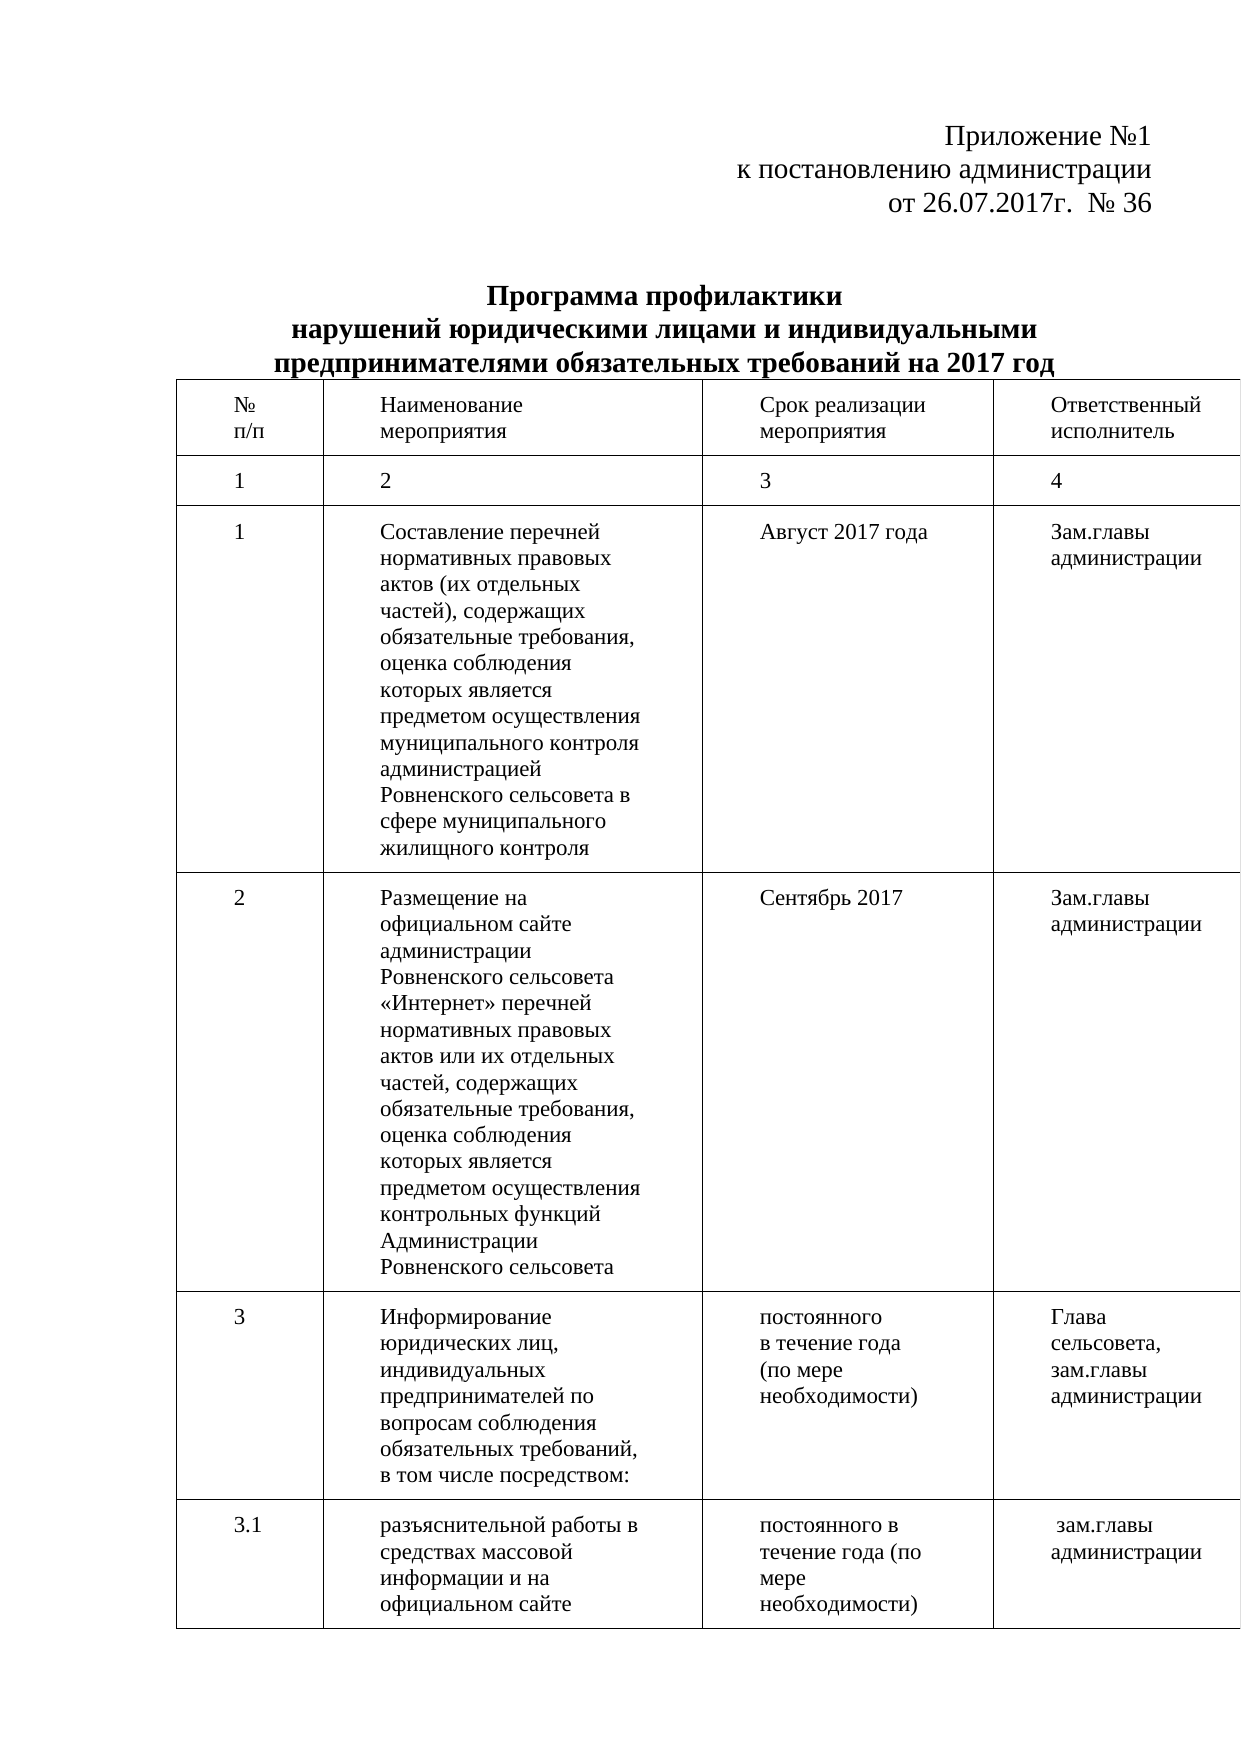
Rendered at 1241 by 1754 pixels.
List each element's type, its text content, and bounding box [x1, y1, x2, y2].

table_cell 2 [324, 456, 702, 505]
text нарушений юридическими лицами и индивидуальными предпринимателями обязательных требований на 2017 год [177, 312, 1152, 379]
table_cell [324, 1500, 702, 1628]
table_cell постоянного в течение года (по мере необходимости) [703, 1292, 993, 1499]
table_cell 3.1 [177, 1500, 323, 1628]
table_cell Глава сельсовета, зам.главы администрации [994, 1292, 1240, 1499]
table_cell 3 [703, 456, 993, 505]
table_header Наименование мероприятия [324, 380, 702, 455]
table_header Срок реализации мероприятия [703, 380, 993, 455]
table_cell 4 [994, 456, 1240, 505]
table_cell 1 [177, 506, 323, 872]
table_cell Август 2017 года [703, 506, 993, 872]
table_cell Информирование юридических лиц, индивидуальных предпринимателей по вопросам соблюдения обязательных требований, в том числе посредством: [324, 1292, 702, 1499]
table_cell Сентябрь 2017 [703, 873, 993, 1291]
table_cell 3 [177, 1292, 323, 1499]
table_cell 2 [177, 873, 323, 1291]
text Программа профилактики [177, 278, 1152, 312]
table_cell Зам.главы администрации [994, 506, 1240, 872]
table_header Ответственный исполнитель [994, 380, 1240, 455]
table_cell Составление перечней нормативных правовых актов (их отдельных частей), содержащих обязательные требования, оценка соблюдения которых является предметом осуществления муниципального контроля администрацией Ровненского сельсовета в сфере муниципального жилищного контроля [324, 506, 702, 872]
table_cell Размещение на официальном сайте администрации Ровненского сельсовета «Интернет» перечней нормативных правовых актов или их отдельных частей, содержащих обязательные требования, оценка соблюдения которых является предметом осуществления контрольных функций Администрации Ровненского сельсовета [324, 873, 702, 1291]
text к постановлению администрации [177, 152, 1152, 185]
table_cell Зам.главы администрации [994, 873, 1240, 1291]
text Приложение №1 [177, 118, 1152, 152]
table_header № п/п [177, 380, 323, 455]
table_cell 1 [177, 456, 323, 505]
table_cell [994, 1500, 1240, 1628]
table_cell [703, 1500, 993, 1628]
text от 26.07.2017г. № 36 [177, 185, 1152, 219]
